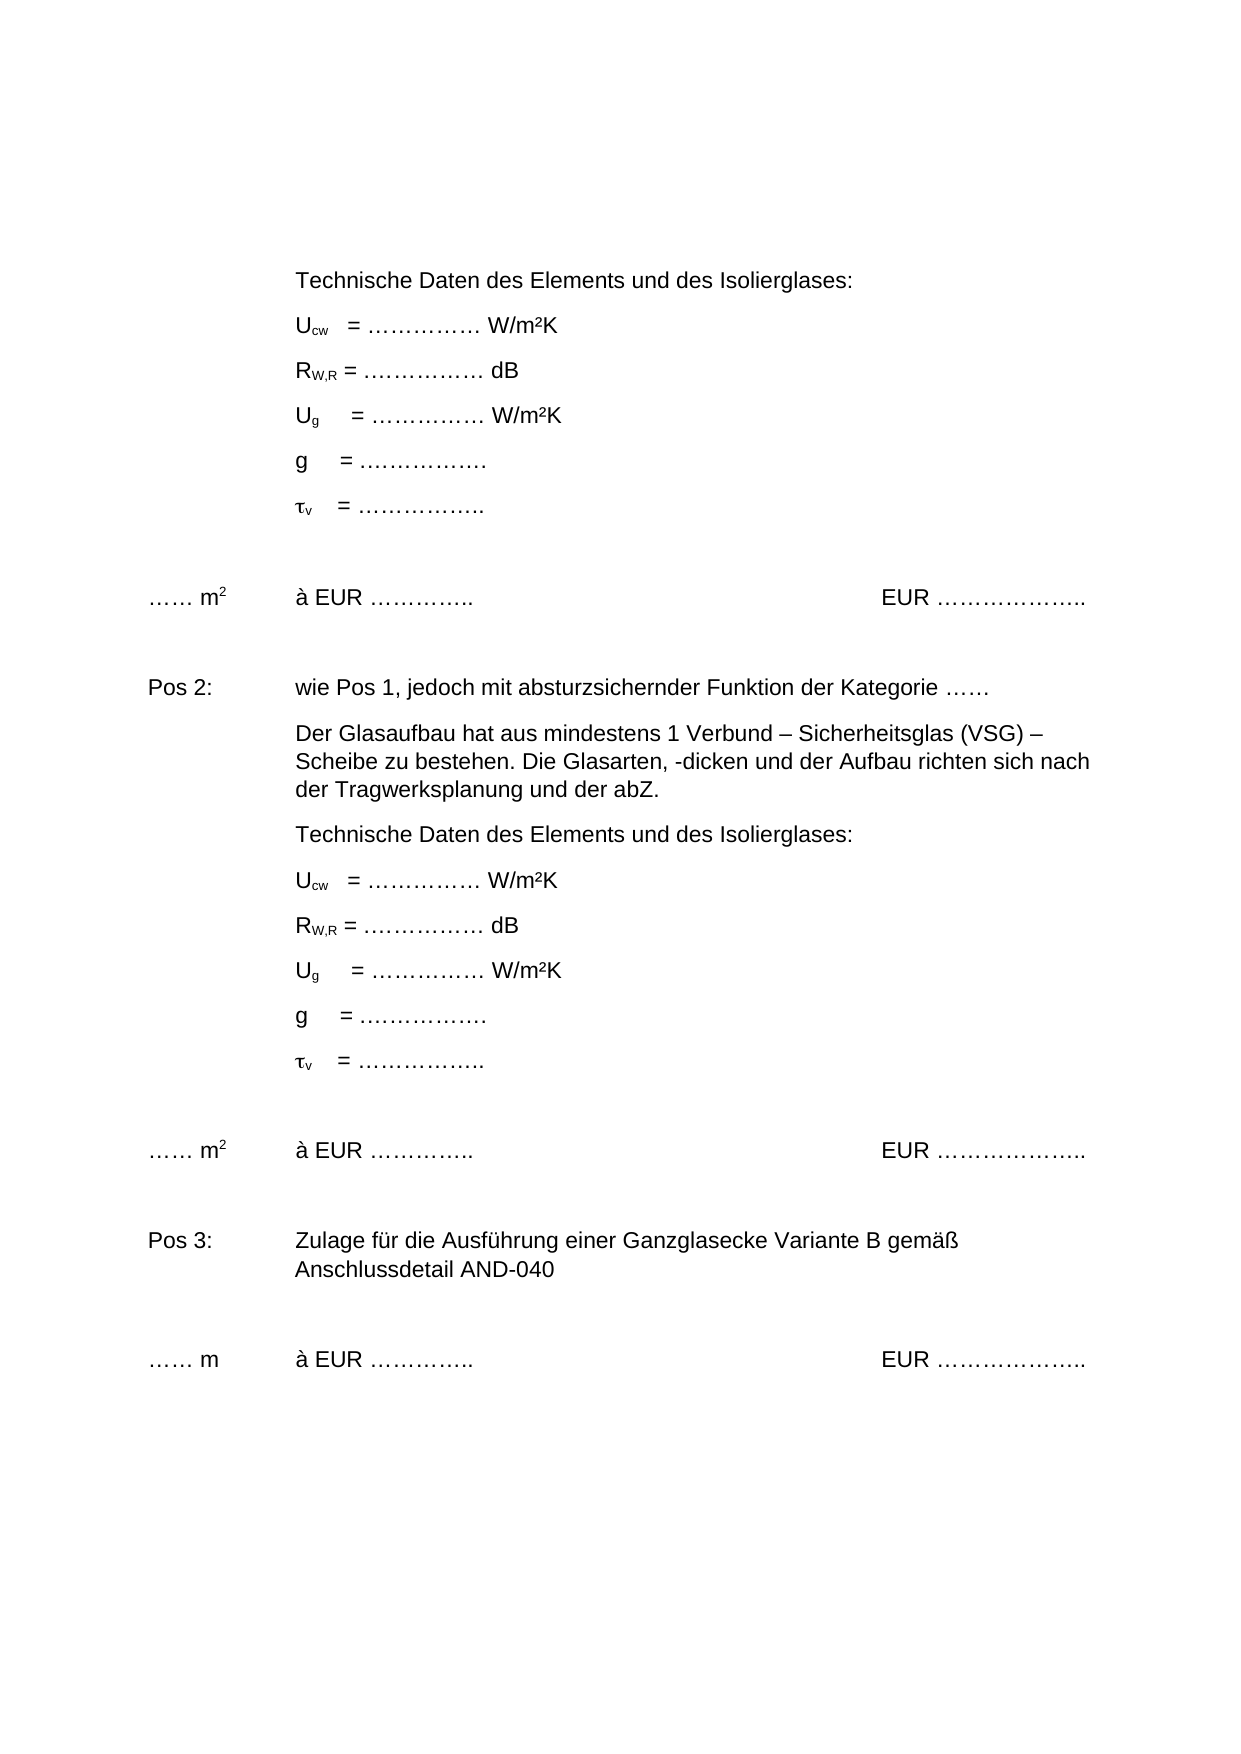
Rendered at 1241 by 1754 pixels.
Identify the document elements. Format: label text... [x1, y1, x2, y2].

text g = .……………. [148, 447, 1093, 473]
text Ug = …………… W/m²K [221, 402, 1093, 428]
text Technische Daten des Elements und des Isolierglases: [221, 821, 1093, 848]
text Der Glasaufbau hat aus mindestens 1 Verbund – Sicherheitsglas (VSG) – Scheibe zu bestehen. Die Glasarten, -dicken und der Aufbau richten sich nach der Tragwerksplanung und der abZ. [295, 719, 1093, 803]
text Ucw = …………… W/m²K [221, 867, 1093, 893]
text Technische Daten des Elements und des Isolierglases: [221, 267, 1093, 293]
text RW,R = .…………… dB [148, 357, 1093, 383]
text v = …………….. [148, 492, 1093, 518]
text Ucw = …………… W/m²K [221, 312, 1093, 338]
text v = …………….. [148, 1047, 1093, 1073]
text Ug = …………… W/m²K [221, 957, 1093, 983]
text …… m2 à EUR ………….. EUR ……………….. [148, 584, 1093, 611]
text g = .……………. [148, 1002, 1093, 1028]
text Pos 2: wie Pos 1, jedoch mit absturzsichernder Funktion der Kategorie …… [148, 674, 1093, 701]
text Pos 3: Zulage für die Ausführung einer Ganzglasecke Variante B gemäß Anschlussdetail AND-040 [148, 1227, 1093, 1282]
text …… m2 à EUR ………….. EUR ……………….. [148, 1137, 1093, 1163]
text …… m à EUR ………….. EUR ……………….. [148, 1346, 1093, 1372]
text RW,R = .…………… dB [148, 912, 1093, 938]
